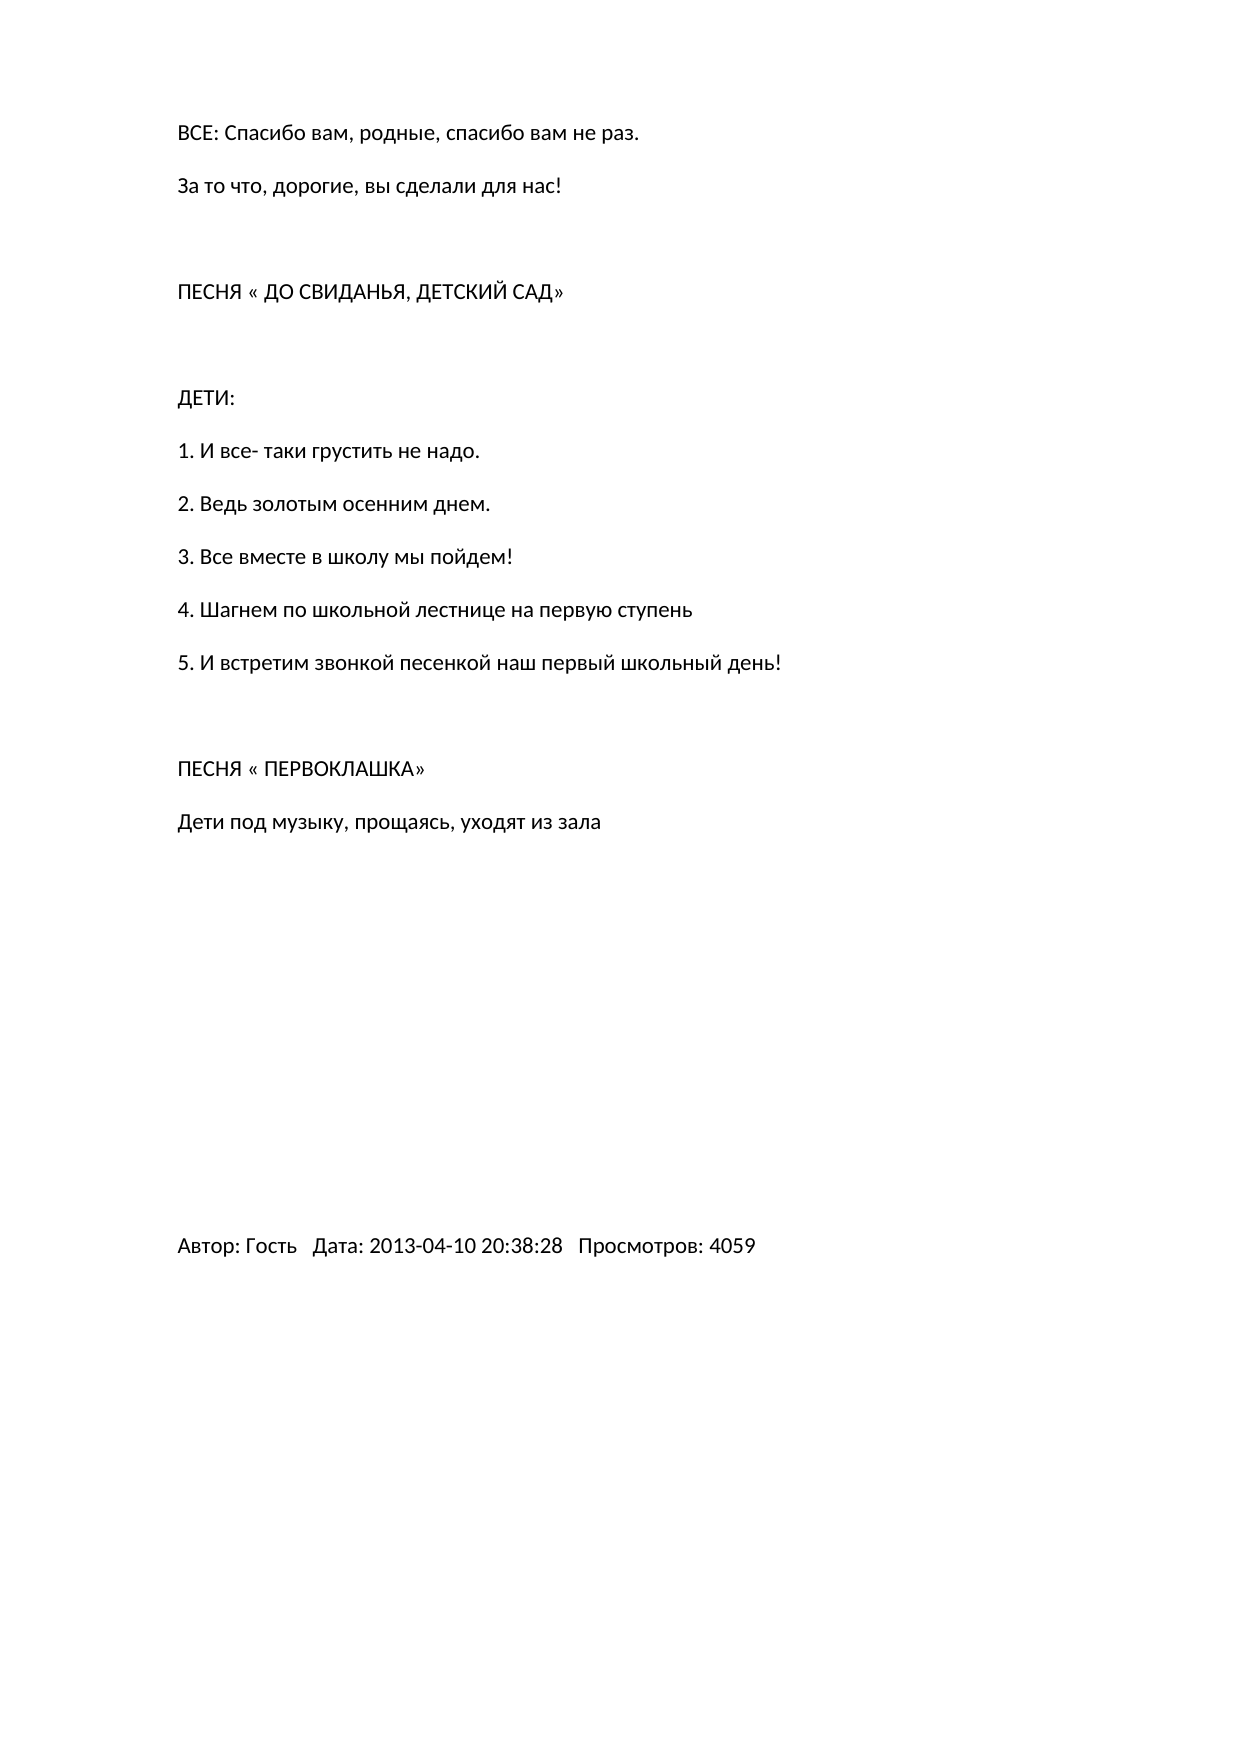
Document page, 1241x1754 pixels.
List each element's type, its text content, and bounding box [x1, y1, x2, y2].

text Дети под музыку, прощаясь, уходят из зала [177, 807, 1152, 835]
text За то что, дорогие, вы сделали для нас! [177, 171, 1152, 199]
text ДЕТИ: [177, 383, 1152, 411]
text 3. Все вместе в школу мы пойдем! [177, 542, 1152, 570]
text ПЕСНЯ « ДО СВИДАНЬЯ, ДЕТСКИЙ САД» [177, 277, 1152, 305]
text 2. Ведь золотым осенним днем. [177, 489, 1152, 517]
text Автор: Гость Дата: 2013-04-10 20:38:28 Просмотров: 4059 [177, 1232, 1152, 1259]
text 1. И все- таки грустить не надо. [177, 436, 1152, 464]
text ПЕСНЯ « ПЕРВОКЛАШКА» [177, 754, 1152, 782]
text 5. И встретим звонкой песенкой наш первый школьный день! [177, 648, 1152, 676]
text 4. Шагнем по школьной лестнице на первую ступень [177, 595, 1152, 623]
text ВСЕ: Спасибо вам, родные, спасибо вам не раз. [177, 118, 1152, 146]
